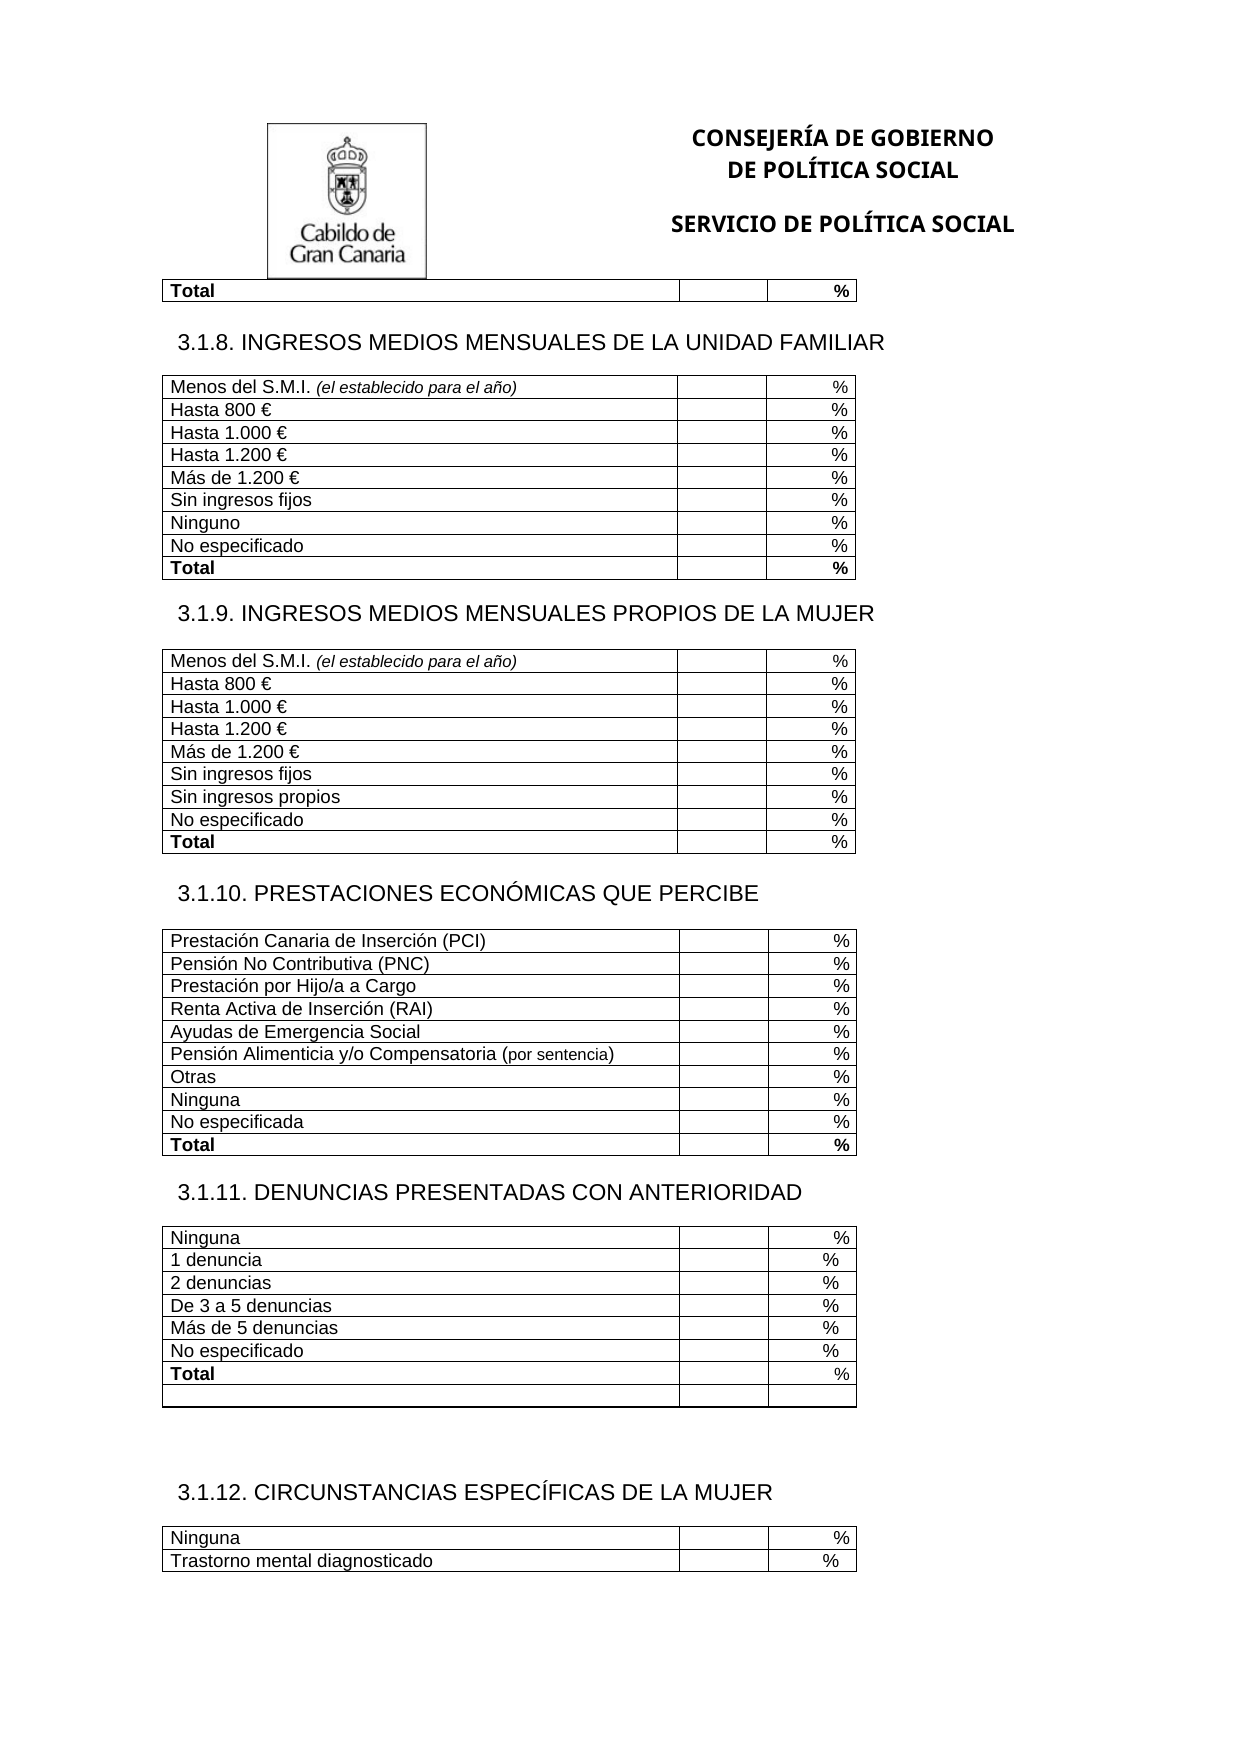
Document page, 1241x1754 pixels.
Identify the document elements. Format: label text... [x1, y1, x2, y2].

table_cell % [767, 535, 855, 556]
table_cell [680, 1340, 768, 1361]
table_cell % [767, 673, 855, 694]
table_cell % [767, 489, 855, 511]
table_cell Ninguno [163, 512, 677, 533]
table_cell Pensión No Contributiva (PNC) [163, 953, 679, 974]
table_cell Hasta 800 € [163, 399, 677, 420]
table_cell % [767, 809, 855, 830]
table_cell Hasta 1.000 € [163, 421, 677, 443]
table_cell 1 denuncia [163, 1249, 679, 1271]
table_header [678, 376, 766, 398]
table_cell % [767, 786, 855, 807]
table_cell % [767, 831, 855, 853]
table_cell [769, 1385, 856, 1406]
table_cell [678, 741, 766, 762]
text 3.1.9. INGRESOS MEDIOS MENSUALES PROPIOS DE LA MUJER [177, 600, 1122, 626]
table_cell Ayudas de Emergencia Social [163, 1021, 679, 1042]
table_cell % [769, 1317, 856, 1339]
table_cell % [769, 1088, 856, 1110]
table_header [680, 1227, 768, 1248]
table_cell % [769, 975, 856, 997]
table_cell No especificado [163, 535, 677, 556]
table_cell [678, 718, 766, 739]
table_cell Sin ingresos fijos [163, 763, 677, 785]
table_cell % [769, 1043, 856, 1065]
table_cell De 3 a 5 denuncias [163, 1295, 679, 1316]
table_header % [769, 930, 856, 952]
table_cell [680, 1362, 768, 1384]
table_cell [680, 1385, 768, 1406]
table_cell % [768, 280, 856, 301]
table_header [678, 650, 766, 672]
table_cell [680, 953, 768, 974]
table_cell [678, 489, 766, 511]
table_cell [678, 763, 766, 785]
table_cell Más de 1.200 € [163, 741, 677, 762]
table_cell [678, 535, 766, 556]
table_cell [678, 786, 766, 807]
table_header % [769, 1227, 856, 1248]
table_cell [678, 695, 766, 717]
table_cell Renta Activa de Inserción (RAI) [163, 998, 679, 1019]
table_cell % [767, 421, 855, 443]
table_cell Pensión Alimenticia y/o Compensatoria (por sentencia) [163, 1043, 679, 1065]
table_cell % [769, 1340, 856, 1361]
table_cell % [767, 695, 855, 717]
table_cell [680, 1317, 768, 1339]
table_cell Hasta 1.000 € [163, 695, 677, 717]
table_cell [680, 1043, 768, 1065]
table_cell No especificada [163, 1111, 679, 1132]
table_cell % [769, 1021, 856, 1042]
text 3.1.10. PRESTACIONES ECONÓMICAS QUE PERCIBE [177, 880, 1122, 906]
table_cell [680, 280, 767, 301]
table_cell % [769, 1134, 856, 1155]
table_cell % [767, 399, 855, 420]
table_cell % [767, 557, 855, 579]
table_cell [680, 1134, 768, 1155]
text 3.1.11. DENUNCIAS PRESENTADAS CON ANTERIORIDAD [177, 1179, 1122, 1205]
table_cell [680, 998, 768, 1019]
table_cell [680, 1111, 768, 1132]
table_header Ninguna [163, 1527, 679, 1549]
table_cell [680, 1066, 768, 1087]
table_cell [680, 1021, 768, 1042]
table_cell Total [163, 280, 679, 301]
table_cell 2 denuncias [163, 1272, 679, 1293]
table_cell % [767, 444, 855, 466]
table_cell Prestación por Hijo/a a Cargo [163, 975, 679, 997]
table_cell [678, 673, 766, 694]
table_header % [769, 1527, 856, 1549]
table_cell Total [163, 557, 677, 579]
table_header [680, 1527, 768, 1549]
table_cell % [769, 1249, 856, 1271]
table_cell % [769, 1295, 856, 1316]
table_cell [680, 1088, 768, 1110]
table_cell % [769, 1272, 856, 1293]
table_cell Sin ingresos fijos [163, 489, 677, 511]
table_cell No especificado [163, 1340, 679, 1361]
table_header % [767, 650, 855, 672]
picture [267, 123, 427, 279]
table_header % [767, 376, 855, 398]
table_cell % [769, 1550, 856, 1571]
table_cell [678, 421, 766, 443]
table_cell Total [163, 831, 677, 853]
table_cell % [769, 953, 856, 974]
table_cell % [769, 998, 856, 1019]
table_cell % [767, 741, 855, 762]
table_cell [678, 809, 766, 830]
table_cell Más de 5 denuncias [163, 1317, 679, 1339]
table_cell [680, 1295, 768, 1316]
table_cell [680, 1272, 768, 1293]
table_cell No especificado [163, 809, 677, 830]
table_cell [678, 399, 766, 420]
table_cell [680, 1550, 768, 1571]
table_cell [678, 444, 766, 466]
table_header [680, 930, 768, 952]
table_cell Otras [163, 1066, 679, 1087]
table_cell Trastorno mental diagnosticado [163, 1550, 679, 1571]
table_cell Sin ingresos propios [163, 786, 677, 807]
table_header Prestación Canaria de Inserción (PCI) [163, 930, 679, 952]
table_cell [678, 467, 766, 488]
table_cell % [769, 1362, 856, 1384]
table_cell [680, 1249, 768, 1271]
table_cell % [767, 512, 855, 533]
table_header Menos del S.M.I. (el establecido para el año) [163, 650, 677, 672]
table_cell [678, 512, 766, 533]
text 3.1.12. CIRCUNSTANCIAS ESPECÍFICAS DE LA MUJER [177, 1479, 1122, 1506]
table_cell [680, 975, 768, 997]
table_cell [163, 1385, 679, 1406]
table_header Menos del S.M.I. (el establecido para el año) [163, 376, 677, 398]
table_cell % [767, 467, 855, 488]
text 3.1.8. INGRESOS MEDIOS MENSUALES DE LA UNIDAD FAMILIAR [177, 328, 1122, 355]
table_cell % [769, 1066, 856, 1087]
table_cell Total [163, 1134, 679, 1155]
table_cell Hasta 1.200 € [163, 718, 677, 739]
table_cell [678, 831, 766, 853]
table_cell Total [163, 1362, 679, 1384]
table_cell % [767, 763, 855, 785]
table_cell [678, 557, 766, 579]
table_cell % [767, 718, 855, 739]
table_cell Hasta 1.200 € [163, 444, 677, 466]
table_cell Ninguna [163, 1088, 679, 1110]
table_cell Hasta 800 € [163, 673, 677, 694]
table_cell Más de 1.200 € [163, 467, 677, 488]
table_cell % [769, 1111, 856, 1132]
table_header Ninguna [163, 1227, 679, 1248]
